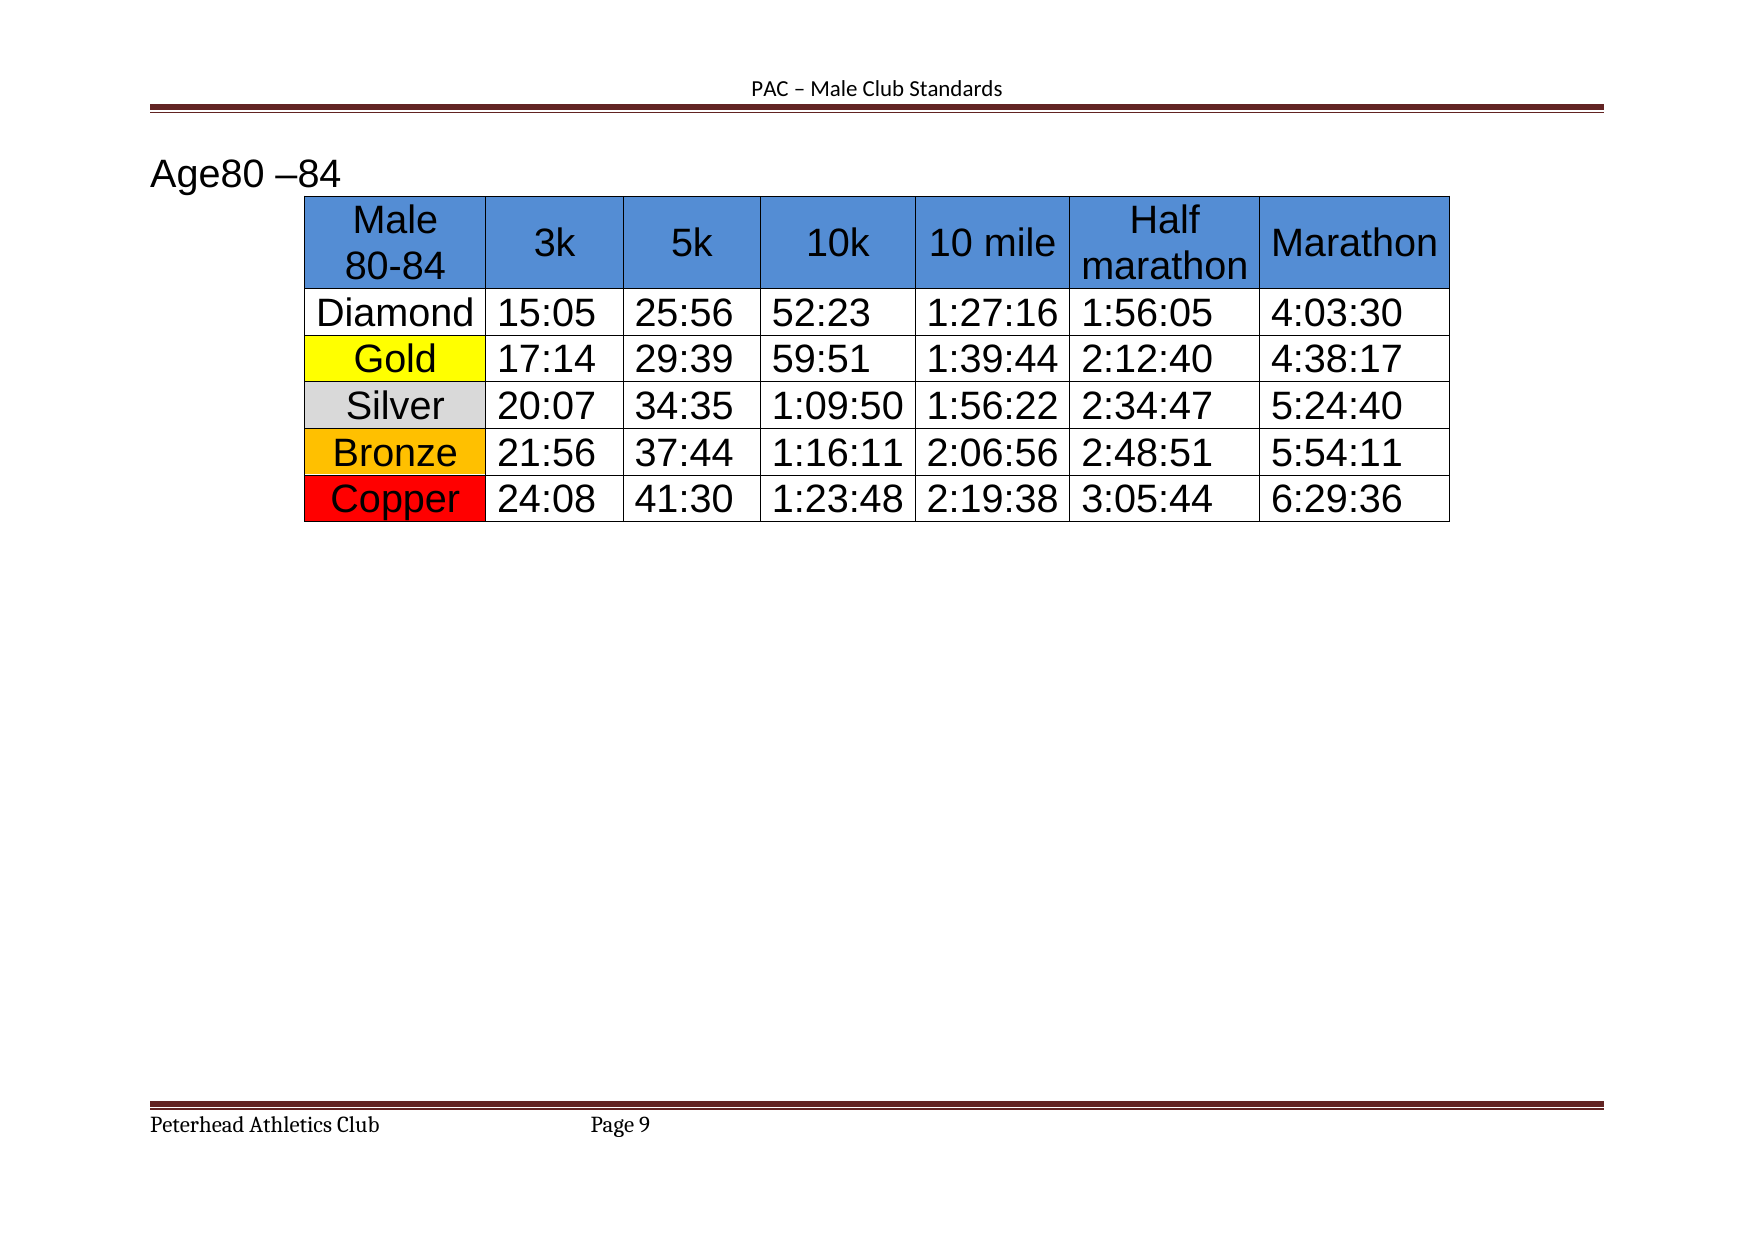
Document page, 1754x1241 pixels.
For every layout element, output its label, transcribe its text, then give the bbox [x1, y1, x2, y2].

table_cell 4:03:30 [1260, 289, 1449, 334]
table_cell 37:44 [624, 429, 760, 474]
table_cell Bronze [305, 429, 485, 474]
table_cell 52:23 [761, 289, 915, 334]
table_cell 2:34:47 [1070, 382, 1259, 428]
table_cell 41:30 [624, 476, 760, 521]
table_header 10 mile [916, 197, 1069, 288]
table_header Male 80-84 [305, 197, 485, 288]
table_cell 4:38:17 [1260, 336, 1449, 381]
table_cell 1:56:05 [1070, 289, 1259, 334]
table_cell 1:39:44 [916, 336, 1069, 381]
table_header 10k [761, 197, 915, 288]
table_cell 1:09:50 [761, 382, 915, 428]
table_cell 29:39 [624, 336, 760, 381]
table_cell 15:05 [486, 289, 623, 334]
table_cell 1:23:48 [761, 476, 915, 521]
table_cell 2:06:56 [916, 429, 1069, 474]
table_header 5k [624, 197, 760, 288]
text Age80 –84 [150, 150, 1604, 196]
table_header Half marathon [1070, 197, 1259, 288]
table_cell 24:08 [486, 476, 623, 521]
table_cell 5:24:40 [1260, 382, 1449, 428]
table_cell 20:07 [486, 382, 623, 428]
table_cell 1:16:11 [761, 429, 915, 474]
table_cell 2:19:38 [916, 476, 1069, 521]
table_cell Gold [305, 336, 485, 381]
table_header Marathon [1260, 197, 1449, 288]
table_cell 6:29:36 [1260, 476, 1449, 521]
table_cell 1:27:16 [916, 289, 1069, 334]
table_cell 5:54:11 [1260, 429, 1449, 474]
table_cell 1:56:22 [916, 382, 1069, 428]
table_cell 59:51 [761, 336, 915, 381]
table_cell 34:35 [624, 382, 760, 428]
table_cell 2:48:51 [1070, 429, 1259, 474]
table_cell 17:14 [486, 336, 623, 381]
table_header 3k [486, 197, 623, 288]
table_cell Copper [305, 476, 485, 521]
table_cell 2:12:40 [1070, 336, 1259, 381]
table_cell Silver [305, 382, 485, 428]
table_cell 3:05:44 [1070, 476, 1259, 521]
table_cell Diamond [305, 289, 485, 334]
table_cell 25:56 [624, 289, 760, 334]
table_cell 21:56 [486, 429, 623, 474]
